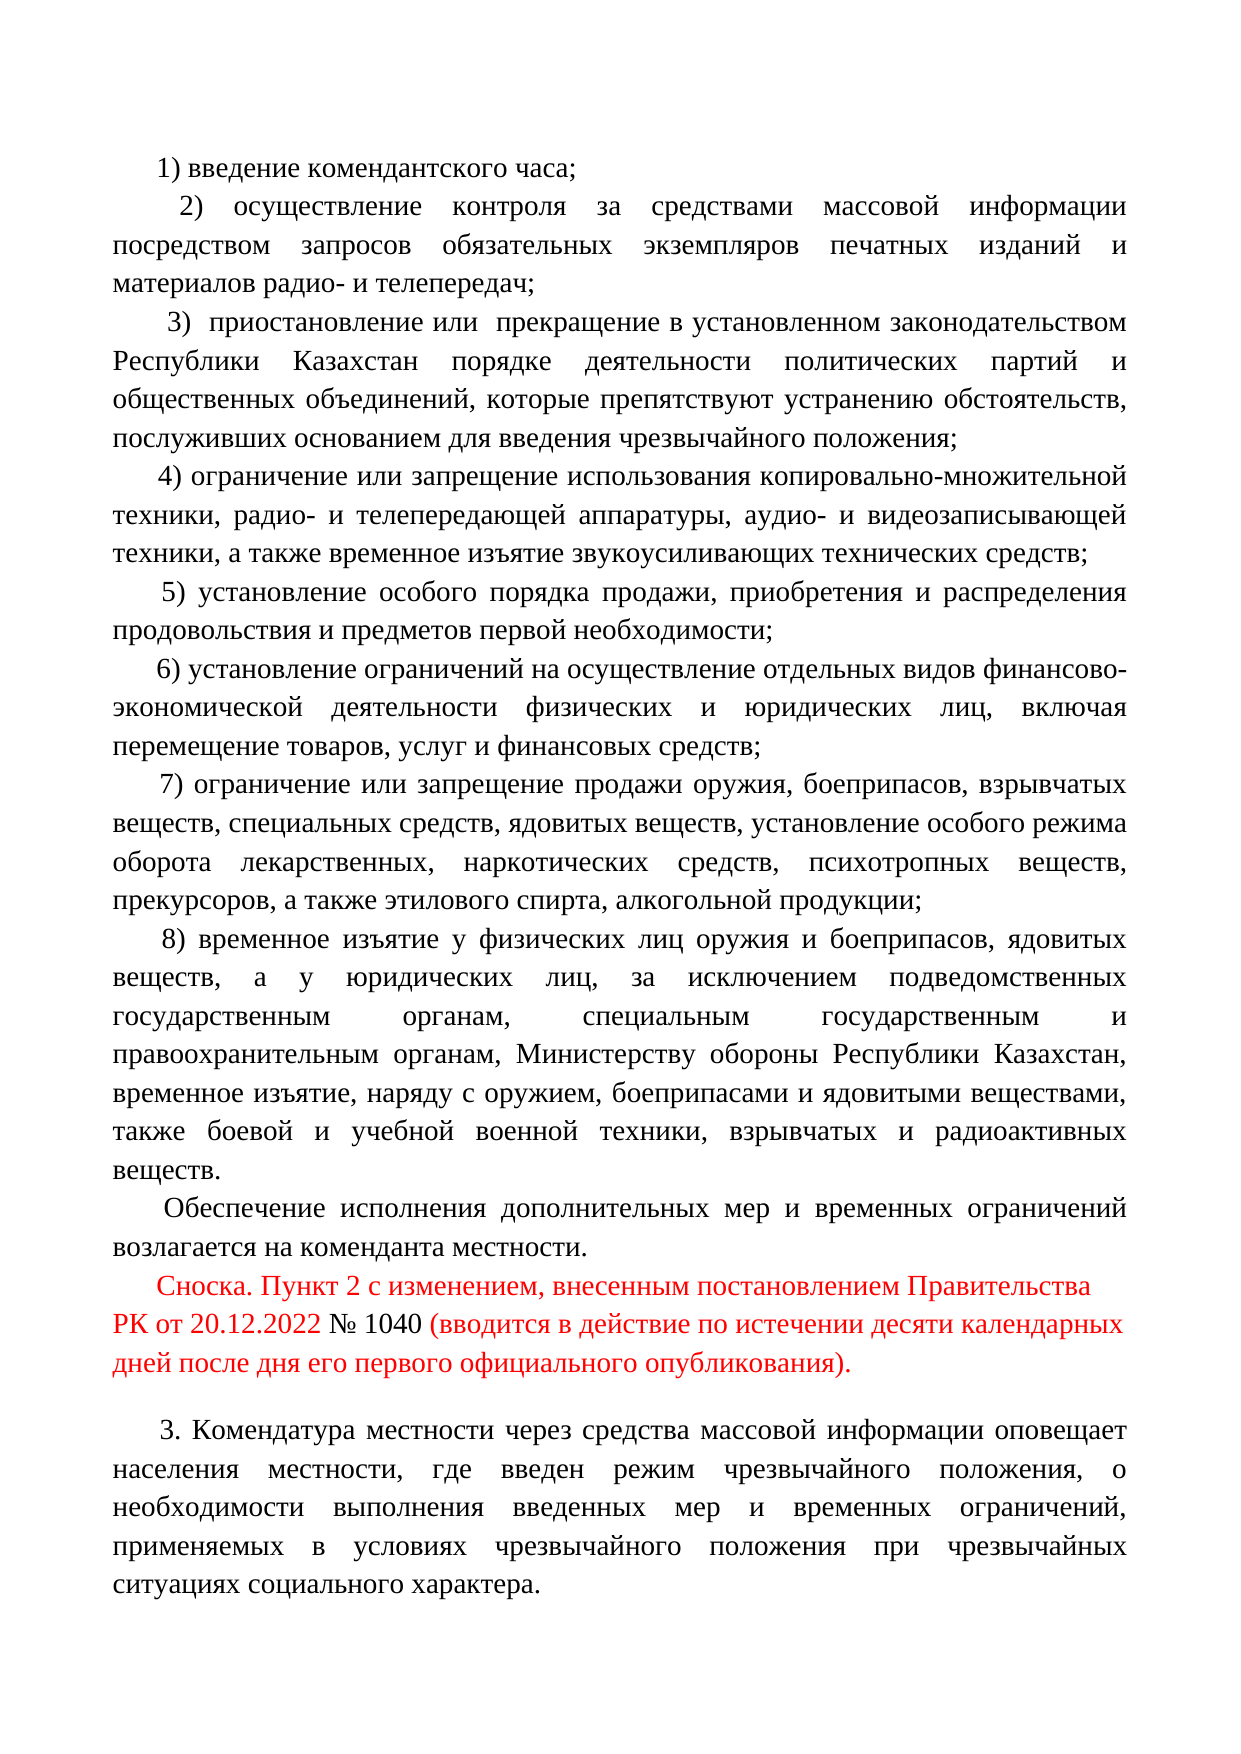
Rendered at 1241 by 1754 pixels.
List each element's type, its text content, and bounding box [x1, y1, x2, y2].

text 3) приостановление или прекращение в установленном законодательством Республики Казахстан порядке деятельности политических партий и общественных объединений, которые препятствуют устранению обстоятельств, послуживших основанием для введения чрезвычайного положения; [112, 304, 1128, 453]
text 3. Комендатура местности через средства массовой информации оповещает населения местности, где введен режим чрезвычайного положения, о необходимости выполнения введенных мер и временных ограничений, применяемых в условиях чрезвычайного положения при чрезвычайных ситуациях социального характера. [112, 1412, 1128, 1600]
text Сноска. Пункт 2 с изменением, внесенным постановлением Правительства РК от 20.12.2022 № 1040 (вводится в действие по истечении десяти календарных дней после дня его первого официального опубликования). [112, 1268, 1128, 1408]
text 8) временное изъятие у физических лиц оружия и боеприпасов, ядовитых веществ, а у юридических лиц, за исключением подведомственных государственным органам, специальным государственным и правоохранительным органам, Министерству обороны Республики Казахстан, временное изъятие, наряду с оружием, боеприпасами и ядовитыми веществами, также боевой и учебной военной техники, взрывчатых и радиоактивных веществ. [112, 921, 1128, 1186]
text 6) установление ограничений на осуществление отдельных видов финансово-экономической деятельности физических и юридических лиц, включая перемещение товаров, услуг и финансовых средств; [112, 651, 1128, 762]
text 1) введение комендантского часа; [112, 150, 1128, 183]
text 5) установление особого порядка продажи, приобретения и распределения продовольствия и предметов первой необходимости; [112, 574, 1128, 646]
text Обеспечение исполнения дополнительных мер и временных ограничений возлагается на коменданта местности. [112, 1191, 1128, 1263]
text 4) ограничение или запрещение использования копировально-множительной техники, радио- и телепередающей аппаратуры, аудио- и видеозаписывающей техники, а также временное изъятие звукоусиливающих технических средств; [112, 458, 1128, 569]
text 7) ограничение или запрещение продажи оружия, боеприпасов, взрывчатых веществ, специальных средств, ядовитых веществ, установление особого режима оборота лекарственных, наркотических средств, психотропных веществ, прекурсоров, а также этилового спирта, алкогольной продукции; [112, 767, 1128, 916]
text 2) осуществление контроля за средствами массовой информации посредством запросов обязательных экземпляров печатных изданий и материалов радио- и телепередач; [112, 188, 1128, 299]
